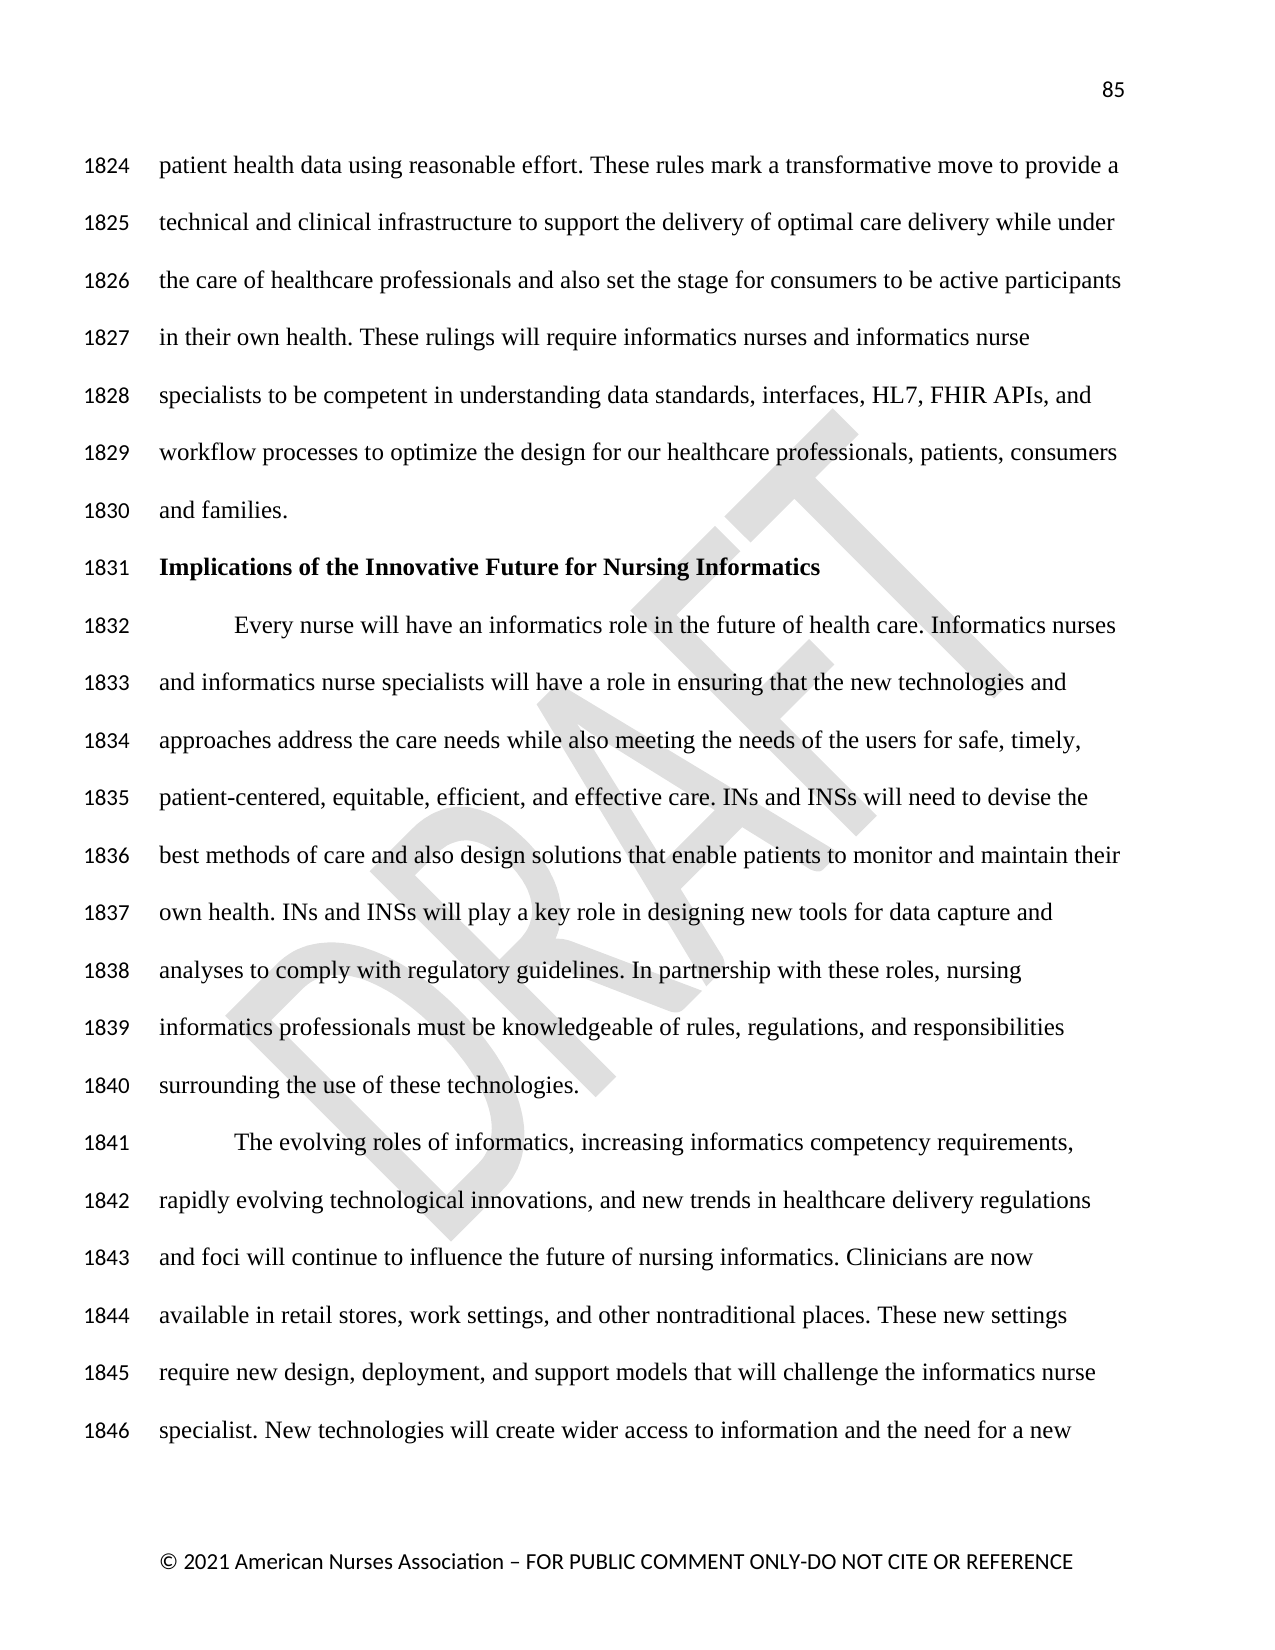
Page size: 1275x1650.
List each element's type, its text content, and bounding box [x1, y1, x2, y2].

text Every nurse will have an informatics role in the future of health care. Informatics nurses and informatics nurse specialists will have a role in ensuring that the new technologies and approaches address the care needs while also meeting the needs of the users for safe, timely, patient-centered, equitable, efficient, and effective care. INs and INSs will need to devise the best methods of care and also design solutions that enable patients to monitor and maintain their own health. INs and INSs will play a key role in designing new tools for data capture and analyses to comply with regulatory guidelines. In partnership with these roles, nursing informatics professionals must be knowledgeable of rules, regulations, and responsibilities surrounding the use of these technologies. [159, 610, 1125, 1099]
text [159, 150, 1125, 524]
text Implications of the Innovative Future for Nursing Informatics [159, 552, 1125, 581]
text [159, 1127, 1125, 1444]
